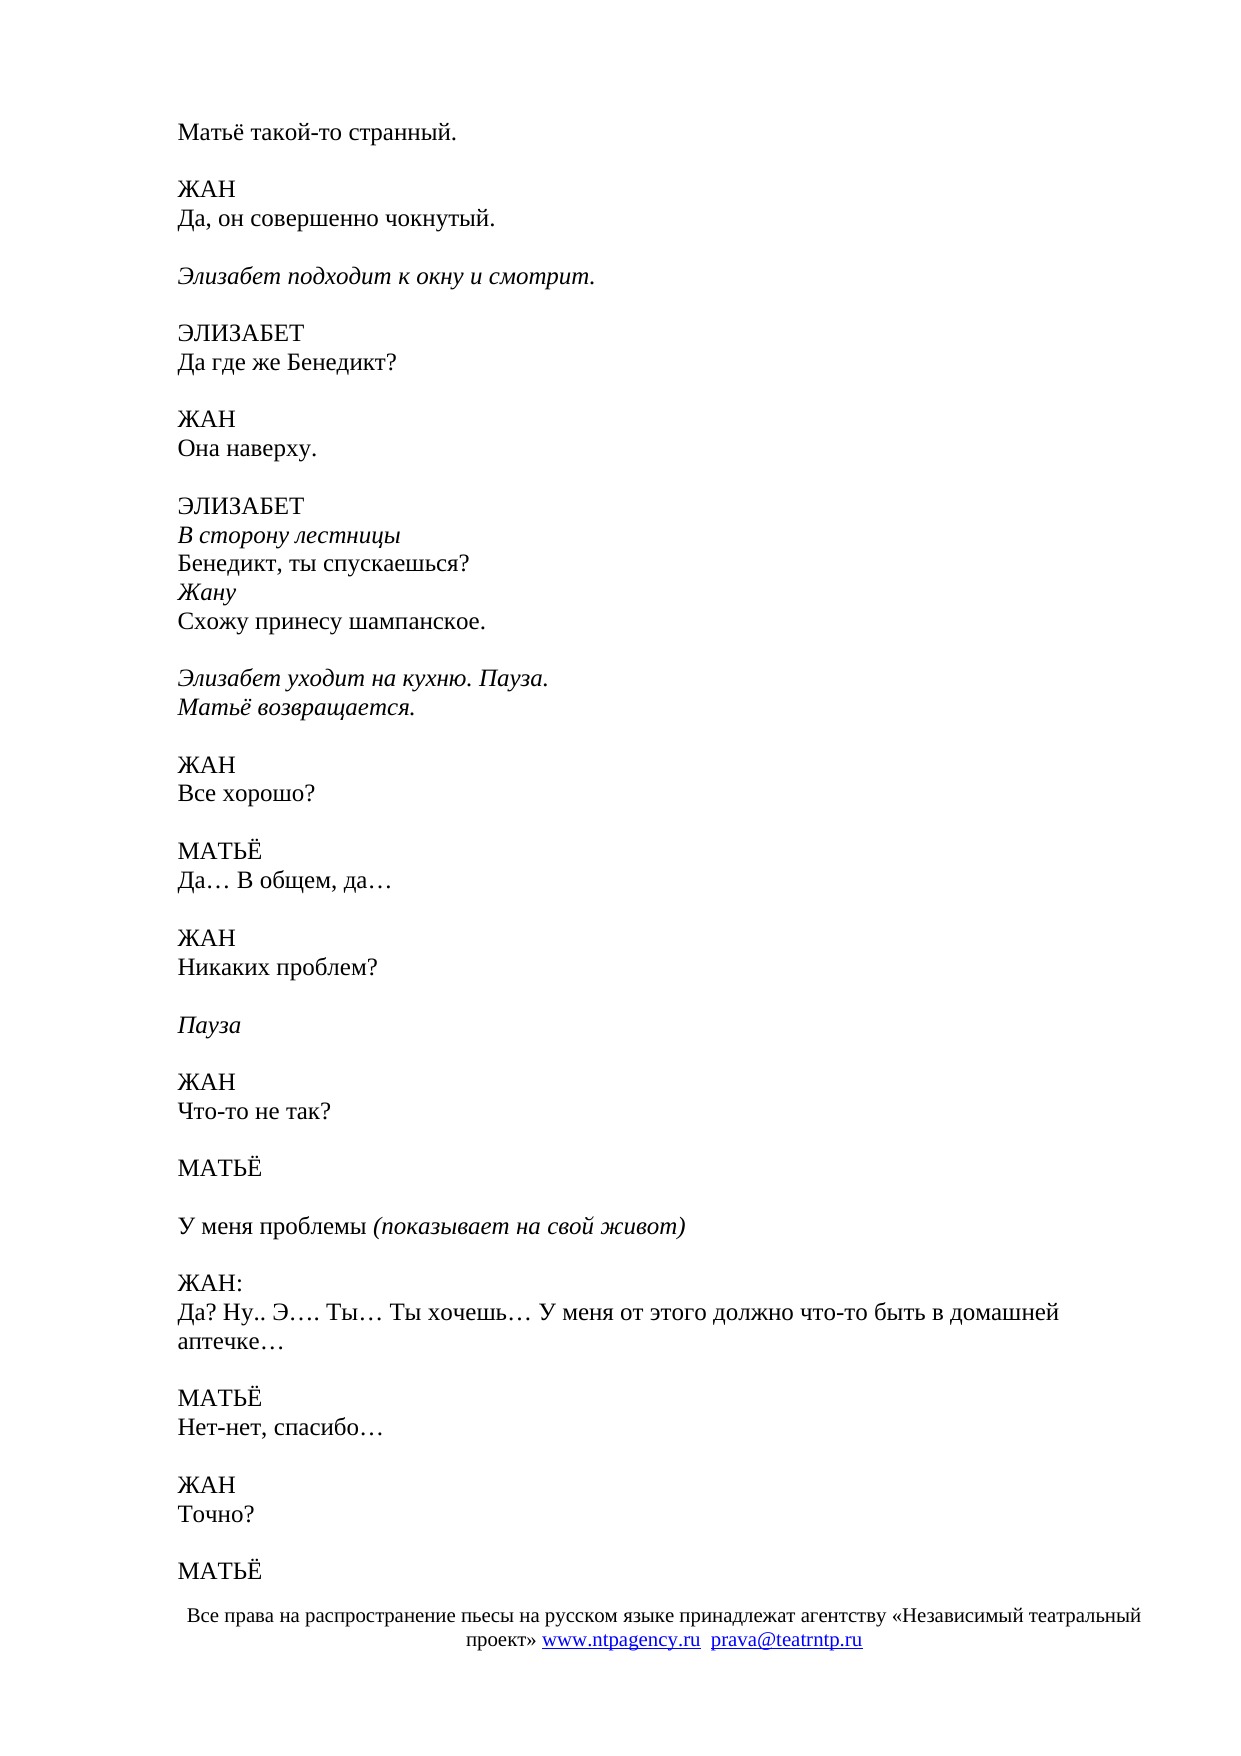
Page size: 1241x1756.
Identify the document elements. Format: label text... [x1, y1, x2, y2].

text Все хорошо? [177, 778, 1163, 807]
text Да где же Бенедикт? [177, 347, 1163, 376]
text МАТЬЁ [177, 836, 1163, 865]
text Жану [177, 577, 1163, 606]
text Элизабет подходит к окну и смотрит. [177, 261, 1163, 289]
text ЖАН: [177, 1268, 1163, 1297]
text ЭЛИЗАБЕТ [177, 318, 1163, 347]
text Что-то не так? МАТЬЁ [177, 1096, 332, 1182]
text Никаких проблем? [177, 952, 1163, 981]
text ЖАН [177, 923, 1163, 952]
text Да, он совершенно чокнутый. [177, 203, 1163, 232]
text Нет-нет, спасибо… [177, 1412, 1163, 1441]
text ЖАН [177, 404, 1163, 433]
text Матьё такой-то странный. [177, 117, 1163, 146]
text Схожу принесу шампанское. [177, 606, 1163, 635]
text В сторону лестницы [177, 520, 1163, 548]
text ЖАН [177, 750, 1163, 778]
text ЖАН [177, 1067, 1163, 1096]
text У меня проблемы (показывает на свой живот) [177, 1211, 1163, 1240]
text Да? Ну.. Э…. Ты… Ты хочешь… У меня от этого должно что-то быть в домашней аптечке… [177, 1297, 1062, 1355]
text Бенедикт, ты спускаешься? [177, 548, 1163, 577]
text ЖАН [177, 1470, 1163, 1499]
text Элизабет уходит на кухню. Пауза. Матьё возвращается. [177, 663, 552, 721]
text МАТЬЁ [177, 1556, 1163, 1585]
text Да… В общем, да… [177, 865, 1163, 893]
text Она наверху. [177, 433, 1163, 462]
text ЖАН [177, 174, 1163, 203]
text ЭЛИЗАБЕТ [177, 491, 1163, 520]
text МАТЬЁ [177, 1383, 1163, 1412]
text Пауза [177, 1010, 1163, 1038]
text Точно? [177, 1499, 1163, 1527]
